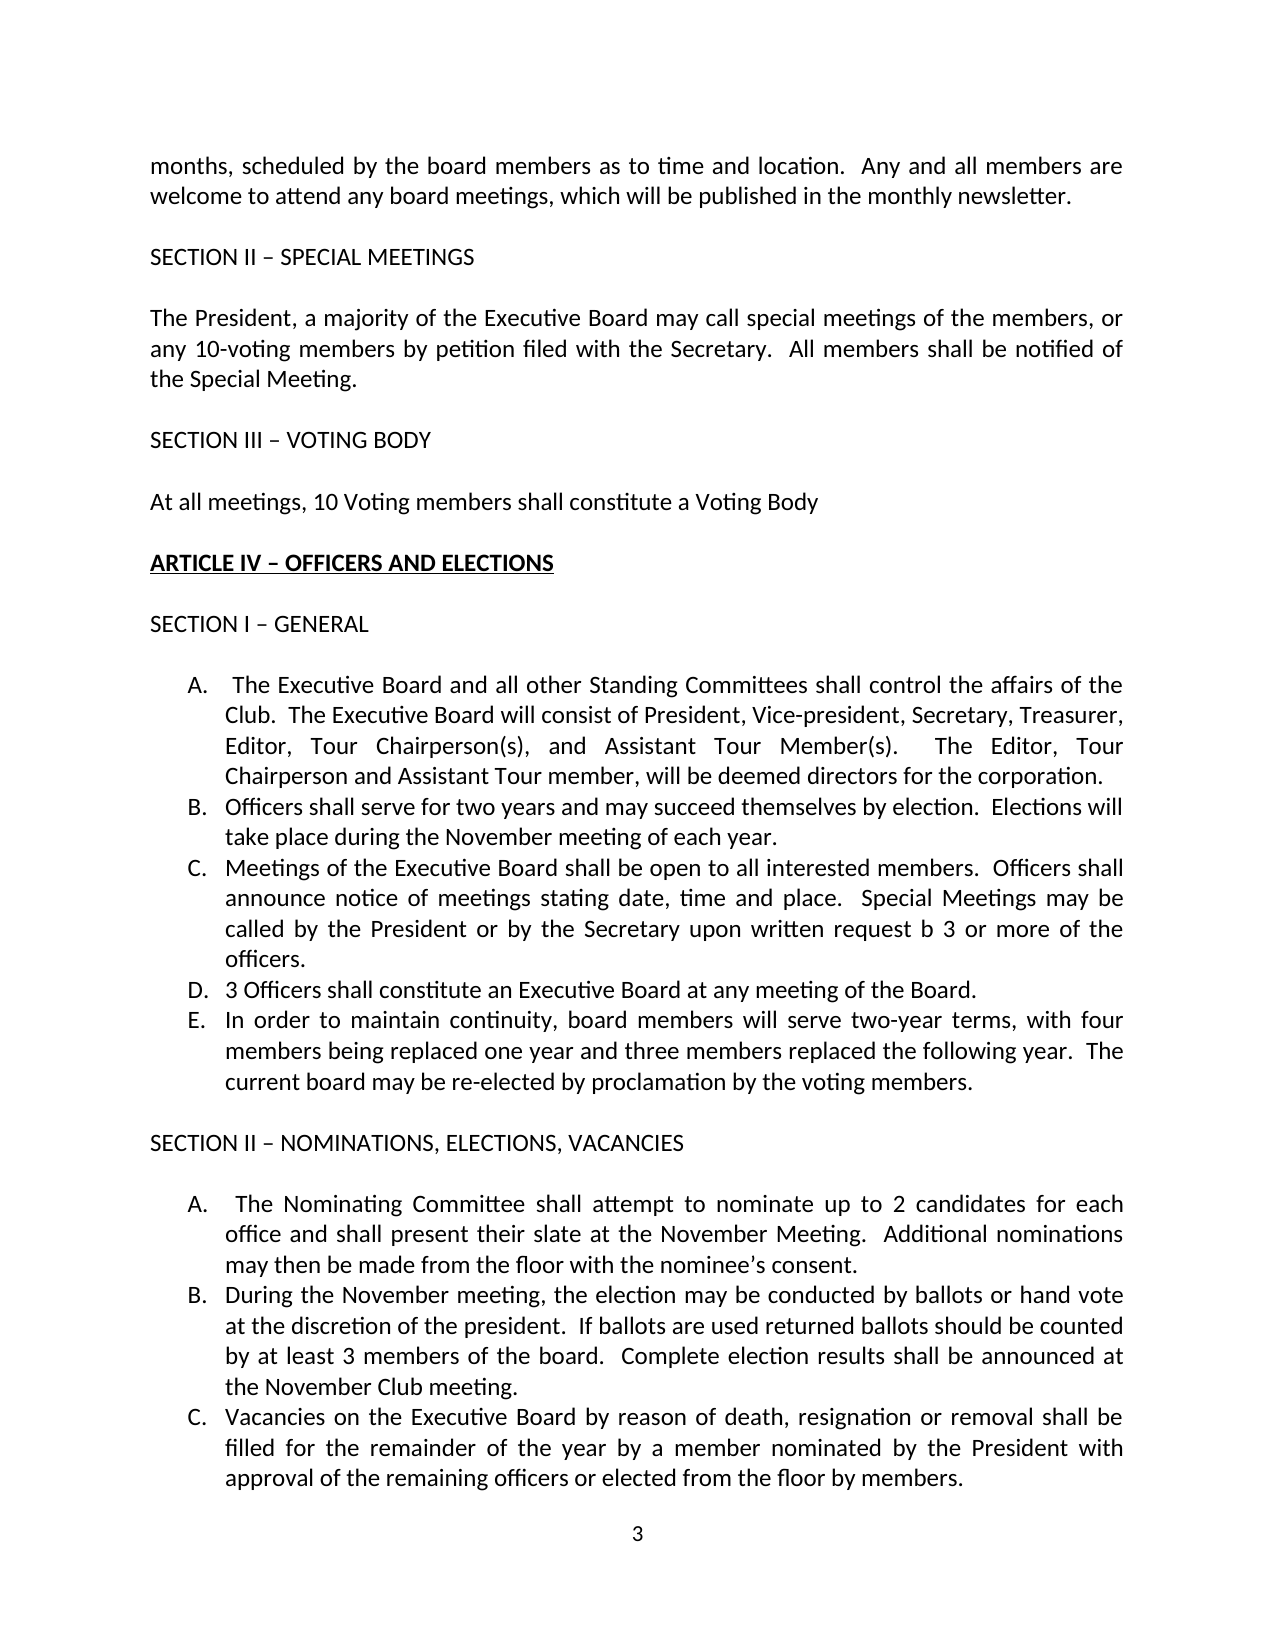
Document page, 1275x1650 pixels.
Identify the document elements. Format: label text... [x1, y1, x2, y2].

list The Nominating Committee shall attempt to nominate up to 2 candidates for each office and shall present their slate at the November Meeting. Additional nominations may then be made from the floor with the nominee’s consent. [187, 1188, 1125, 1279]
list During the November meeting, the election may be conducted by ballots or hand vote at the discretion of the president. If ballots are used returned ballots should be counted by at least 3 members of the board. Complete election results shall be announced at the November Club meeting. [187, 1279, 1125, 1401]
text At all meetings, 10 Voting members shall constitute a Voting Body [150, 486, 1125, 516]
text SECTION II – NOMINATIONS, ELECTIONS, VACANCIES [150, 1127, 1125, 1157]
list Officers shall serve for two years and may succeed themselves by election. Elections will take place during the November meeting of each year. [187, 791, 1125, 852]
text The President, a majority of the Executive Board may call special meetings of the members, or any 10-voting members by petition filed with the Secretary. All members shall be notified of the Special Meeting. [150, 303, 1125, 394]
text SECTION II – SPECIAL MEETINGS [150, 242, 1125, 272]
list Vacancies on the Executive Board by reason of death, resignation or removal shall be filled for the remainder of the year by a member nominated by the President with approval of the remaining officers or elected from the floor by members. [187, 1401, 1125, 1493]
list The Executive Board and all other Standing Committees shall control the affairs of the Club. The Executive Board will consist of President, Vice-president, Secretary, Treasurer, Editor, Tour Chairperson(s), and Assistant Tour Member(s). The Editor, Tour Chairperson and Assistant Tour member, will be deemed directors for the corporation. [187, 669, 1125, 791]
text SECTION I – GENERAL [150, 608, 1125, 638]
list In order to maintain continuity, board members will serve two-year terms, with four members being replaced one year and three members replaced the following year. The current board may be re-elected by proclamation by the voting members. [187, 1004, 1125, 1096]
text SECTION III – VOTING BODY [150, 425, 1125, 455]
list 3 Officers shall constitute an Executive Board at any meeting of the Board. [187, 974, 1125, 1004]
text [150, 150, 1125, 211]
list Meetings of the Executive Board shall be open to all interested members. Officers shall announce notice of meetings stating date, time and place. Special Meetings may be called by the President or by the Secretary upon written request b 3 or more of the officers. [187, 852, 1125, 974]
text ARTICLE IV – OFFICERS AND ELECTIONS [150, 547, 1125, 577]
